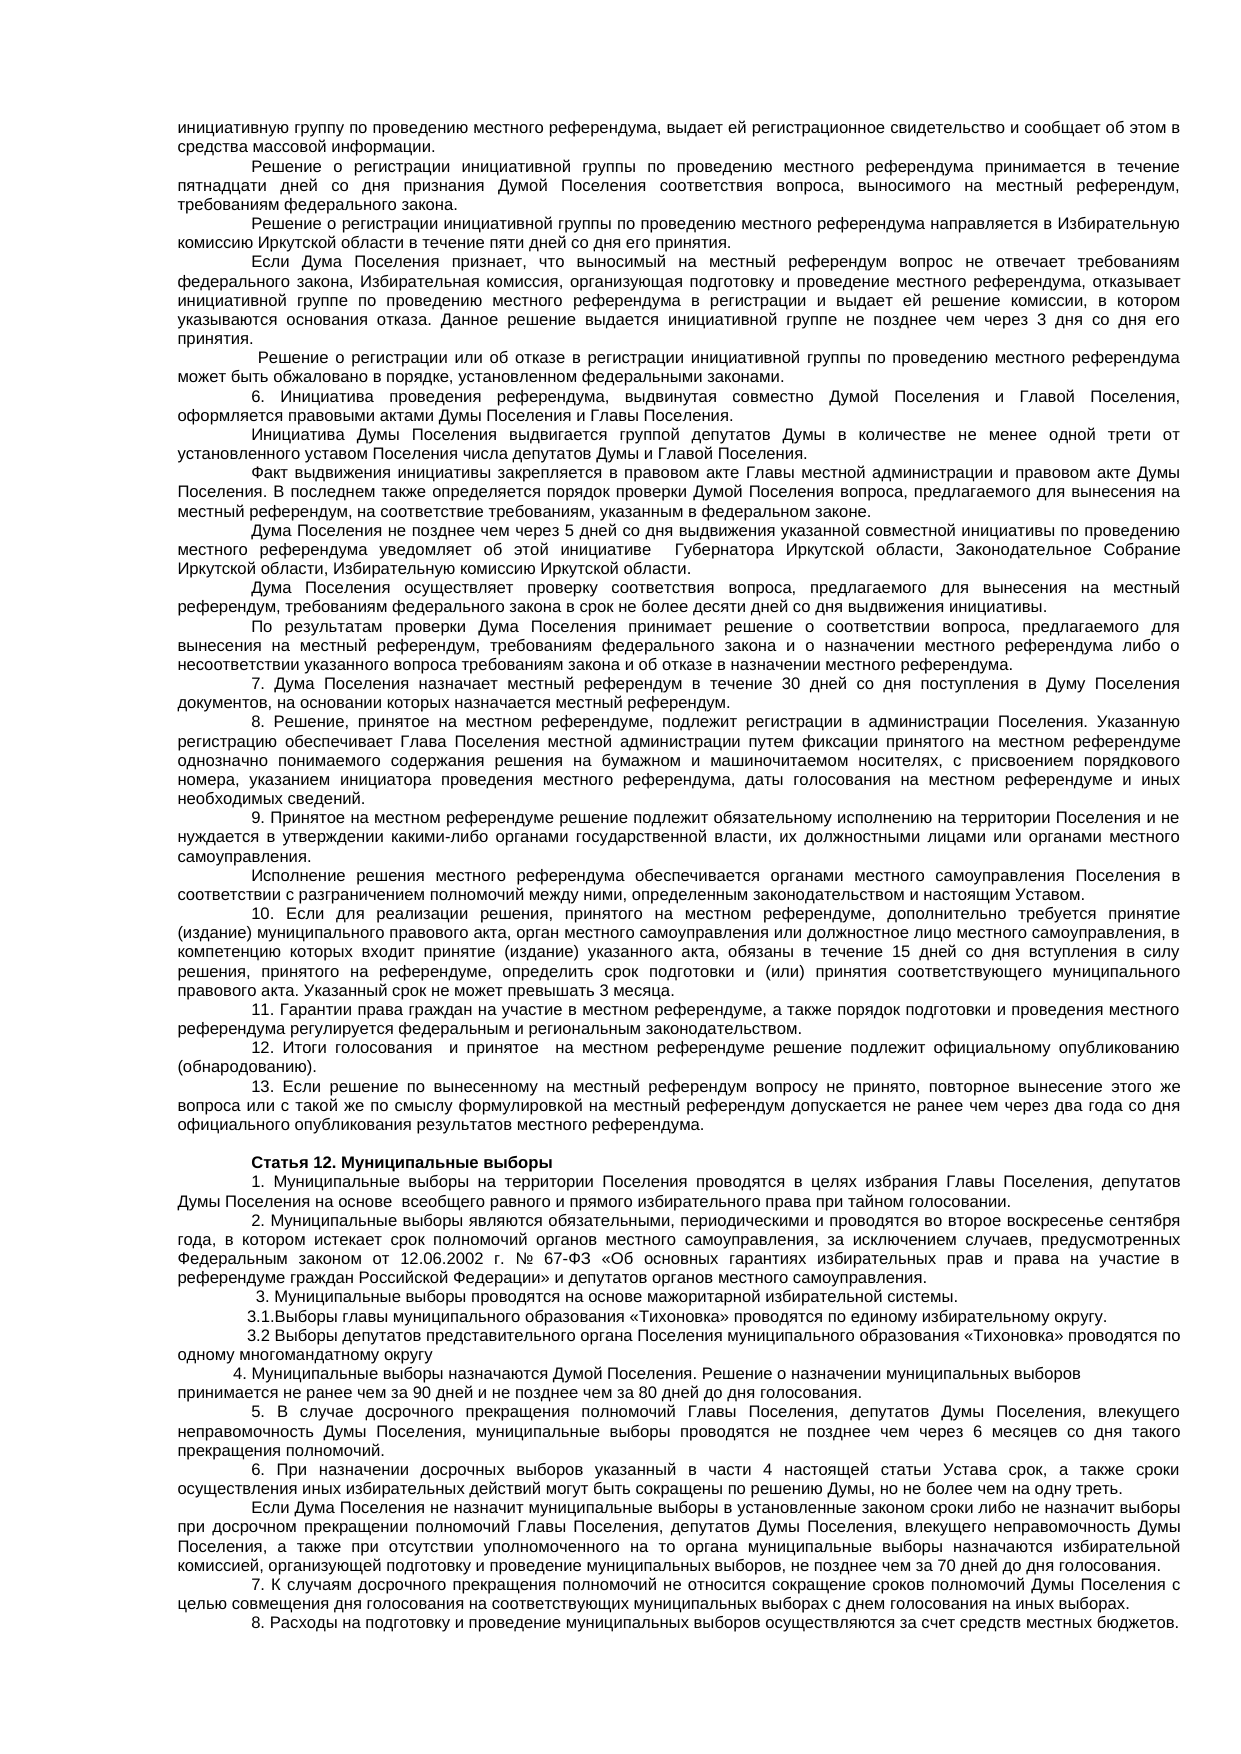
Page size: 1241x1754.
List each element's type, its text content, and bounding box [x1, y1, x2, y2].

text 1. Муниципальные выборы на территории Поселения проводятся в целях избрания Главы Поселения, депутатов Думы Поселения на основе всеобщего равного и прямого избирательного права при тайном голосовании. [177, 1172, 1181, 1211]
text Дума Поселения не позднее чем через 5 дней со дня выдвижения указанной совместной инициативы по проведению местного референдума уведомляет об этой инициативе Губернатора Иркутской области, Законодательное Собрание Иркутской области, Избирательную комиссию Иркутской области. [177, 521, 1181, 578]
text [177, 118, 1181, 156]
text 8. Решение, принятое на местном референдуме, подлежит регистрации в администрации Поселения. Указанную регистрацию обеспечивает Глава Поселения местной администрации путем фиксации принятого на местном референдуме однозначно понимаемого содержания решения на бумажном и машиночитаемом носителях, с присвоением порядкового номера, указанием инициатора проведения местного референдума, даты голосования на местном референдуме и иных необходимых сведений. [177, 712, 1181, 808]
text Факт выдвижения инициативы закрепляется в правовом акте Главы местной администрации и правовом акте Думы Поселения. В последнем также определяется порядок проверки Думой Поселения вопроса, предлагаемого для вынесения на местный референдум, на соответствие требованиям, указанным в федеральном законе. [177, 463, 1181, 521]
text Статья 12. Муниципальные выборы [177, 1153, 1181, 1172]
text 8. Расходы на подготовку и проведение муниципальных выборов осуществляются за счет средств местных бюджетов. [177, 1613, 1181, 1632]
text 3.1.Выборы главы муниципального образования «Тихоновка» проводятся по единому избирательному округу. [177, 1306, 1181, 1326]
text По результатам проверки Дума Поселения принимает решение о соответствии вопроса, предлагаемого для вынесения на местный референдум, требованиям федерального закона и о назначении местного референдума либо о несоответствии указанного вопроса требованиям закона и об отказе в назначении местного референдума. [177, 616, 1181, 674]
text Если Дума Поселения не назначит муниципальные выборы в установленные законом сроки либо не назначит выборы при досрочном прекращении полномочий Главы Поселения, депутатов Думы Поселения, влекущего неправомочность Думы Поселения, а также при отсутствии уполномоченного на то органа муниципальные выборы назначаются избирательной комиссией, организующей подготовку и проведение муниципальных выборов, не позднее чем за 70 дней до дня голосования. [177, 1498, 1181, 1575]
text 9. Принятое на местном референдуме решение подлежит обязательному исполнению на территории Поселения и не нуждается в утверждении какими-либо органами государственной власти, их должностными лицами или органами местного самоуправления. [177, 808, 1181, 866]
text 13. Если решение по вынесенному на местный референдум вопросу не принято, повторное вынесение этого же вопроса или с такой же по смыслу формулировкой на местный референдум допускается не ранее чем через два года со дня официального опубликования результатов местного референдума. [177, 1076, 1181, 1134]
text Дума Поселения осуществляет проверку соответствия вопроса, предлагаемого для вынесения на местный референдум, требованиям федерального закона в срок не более десяти дней со дня выдвижения инициативы. [177, 578, 1181, 616]
text Решение о регистрации инициативной группы по проведению местного референдума принимается в течение пятнадцати дней со дня признания Думой Поселения соответствия вопроса, выносимого на местный референдум, требованиям федерального закона. [177, 156, 1181, 214]
text 7. Дума Поселения назначает местный референдум в течение 30 дней со дня поступления в Думу Поселения документов, на основании которых назначается местный референдум. [177, 674, 1181, 712]
text 2. Муниципальные выборы являются обязательными, периодическими и проводятся во второе воскресенье сентября года, в котором истекает срок полномочий органов местного самоуправления, за исключением случаев, предусмотренных Федеральным законом от 12.06.2002 г. № 67-ФЗ «Об основных гарантиях избирательных прав и права на участие в референдуме граждан Российской Федерации» и депутатов органов местного самоуправления. [177, 1211, 1181, 1287]
text 10. Если для реализации решения, принятого на местном референдуме, дополнительно требуется принятие (издание) муниципального правового акта, орган местного самоуправления или должностное лицо местного самоуправления, в компетенцию которых входит принятие (издание) указанного акта, обязаны в течение 15 дней со дня вступления в силу решения, принятого на референдуме, определить срок подготовки и (или) принятия соответствующего муниципального правового акта. Указанный срок не может превышать 3 месяца. [177, 904, 1181, 1000]
text Исполнение решения местного референдума обеспечивается органами местного самоуправления Поселения в соответствии с разграничением полномочий между ними, определенным законодательством и настоящим Уставом. [177, 866, 1181, 904]
text 6. Инициатива проведения референдума, выдвинутая совместно Думой Поселения и Главой Поселения, оформляется правовыми актами Думы Поселения и Главы Поселения. [177, 386, 1181, 425]
text 7. К случаям досрочного прекращения полномочий не относится сокращение сроков полномочий Думы Поселения с целью совмещения дня голосования на соответствующих муниципальных выборах с днем голосования на иных выборах. [177, 1575, 1181, 1613]
text 3.2 Выборы депутатов представительного органа Поселения муниципального образования «Тихоновка» проводятся по одному многомандатному округу [177, 1326, 1181, 1364]
text 3. Муниципальные выборы проводятся на основе мажоритарной избирательной системы. [177, 1287, 1181, 1306]
text Решение о регистрации или об отказе в регистрации инициативной группы по проведению местного референдума может быть обжаловано в порядке, установленном федеральными законами. [177, 348, 1181, 386]
text 4. Муниципальные выборы назначаются Думой Поселения. Решение о назначении муниципальных выборов принимается не ранее чем за 90 дней и не позднее чем за 80 дней до дня голосования. [177, 1364, 1181, 1402]
text Если Дума Поселения признает, что выносимый на местный референдум вопрос не отвечает требованиям федерального закона, Избирательная комиссия, организующая подготовку и проведение местного референдума, отказывает инициативной группе по проведению местного референдума в регистрации и выдает ей решение комиссии, в котором указываются основания отказа. Данное решение выдается инициативной группе не позднее чем через 3 дня со дня его принятия. [177, 252, 1181, 348]
text 11. Гарантии права граждан на участие в местном референдуме, а также порядок подготовки и проведения местного референдума регулируется федеральным и региональным законодательством. [177, 1000, 1181, 1038]
text Решение о регистрации инициативной группы по проведению местного референдума направляется в Избирательную комиссию Иркутской области в течение пяти дней со дня его принятия. [177, 214, 1181, 252]
text 12. Итоги голосования и принятое на местном референдуме решение подлежит официальному опубликованию (обнародованию). [177, 1038, 1181, 1076]
text Инициатива Думы Поселения выдвигается группой депутатов Думы в количестве не менее одной трети от установленного уставом Поселения числа депутатов Думы и Главой Поселения. [177, 425, 1181, 463]
text 6. При назначении досрочных выборов указанный в части 4 настоящей статьи Устава срок, а также сроки осуществления иных избирательных действий могут быть сокращены по решению Думы, но не более чем на одну треть. [177, 1460, 1181, 1498]
text 5. В случае досрочного прекращения полномочий Главы Поселения, депутатов Думы Поселения, влекущего неправомочность Думы Поселения, муниципальные выборы проводятся не позднее чем через 6 месяцев со дня такого прекращения полномочий. [177, 1402, 1181, 1460]
